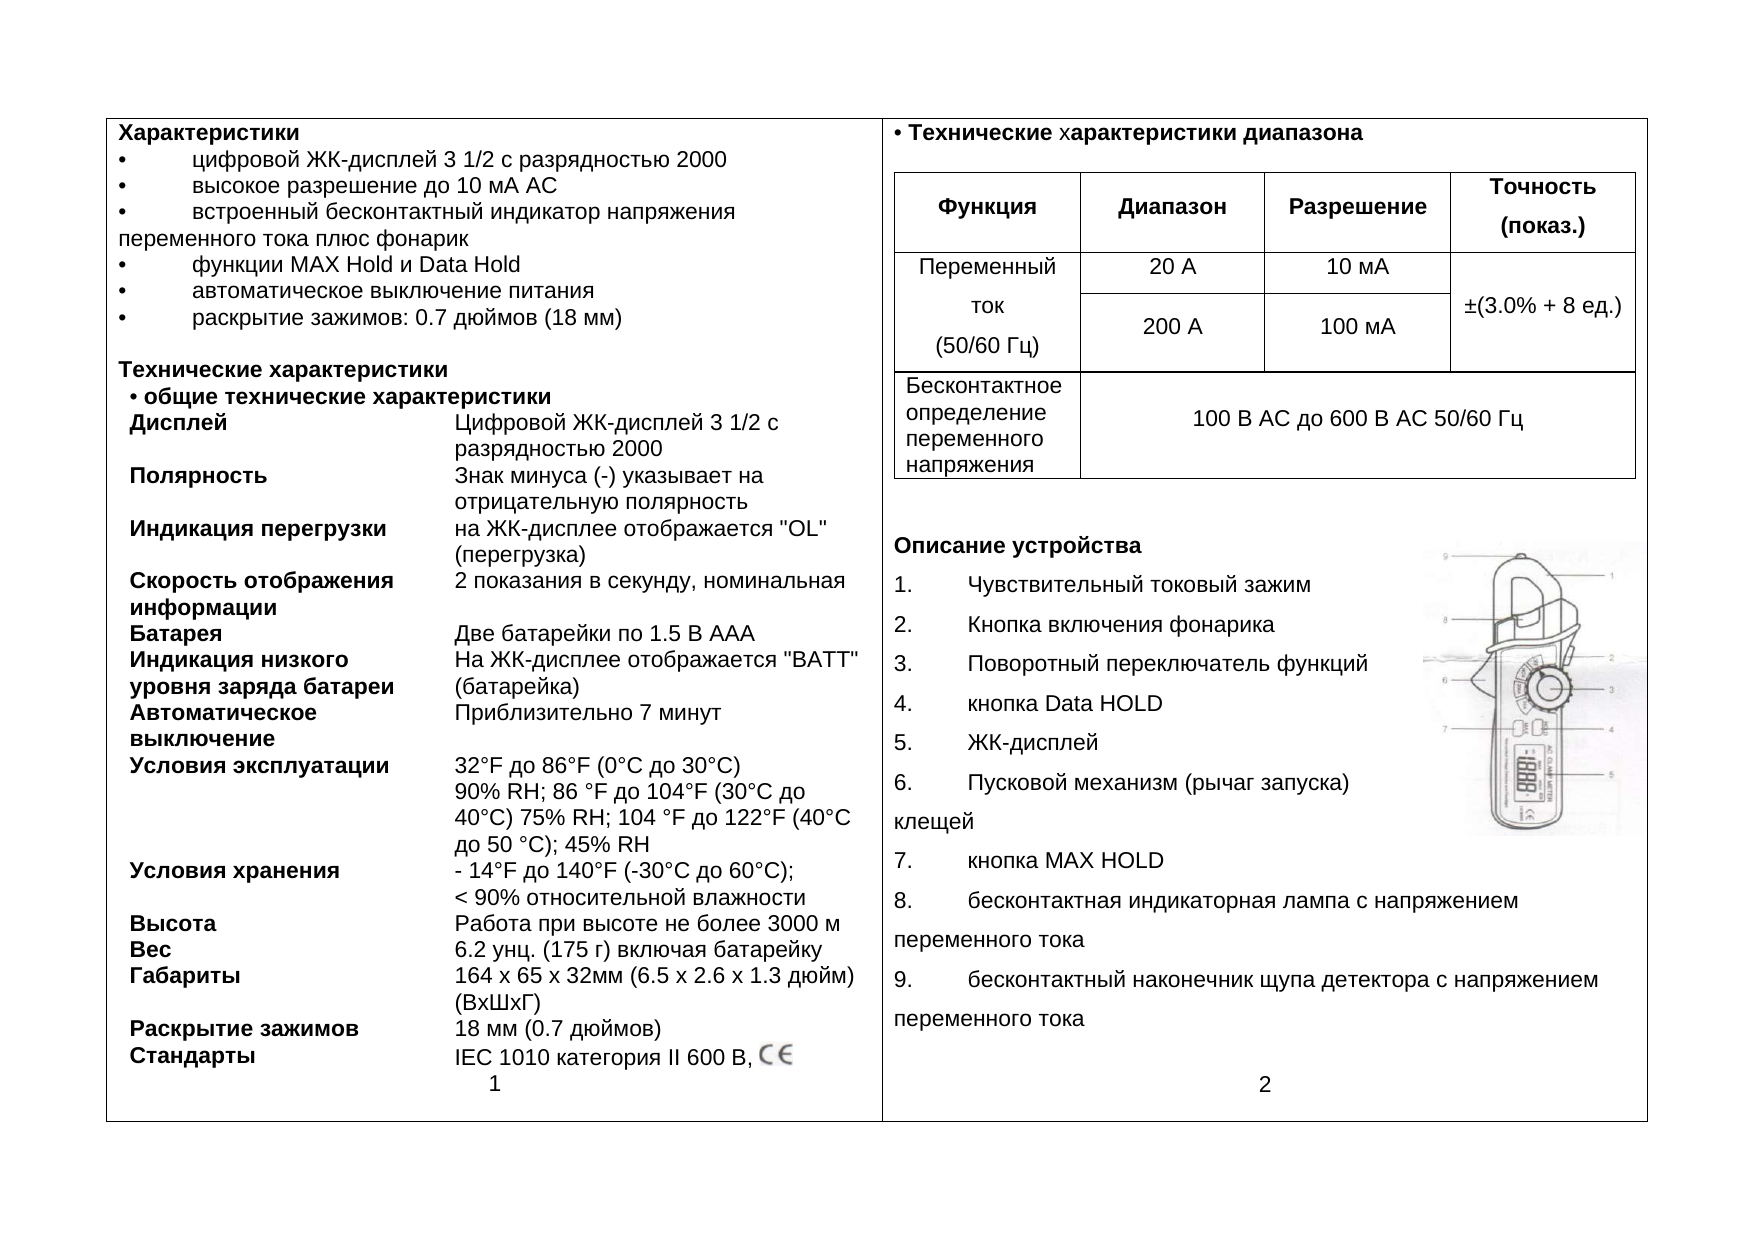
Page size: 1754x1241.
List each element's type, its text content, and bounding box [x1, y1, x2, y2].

table_header Характеристики • цифровой ЖК-дисплей 3 1/2 с разрядностью 2000 • высокое разрешение до 10 мА AC • встроенный бесконтактный индикатор напряжения переменного тока плюс фонарик • функции MAX Hold и Data Hold • автоматическое выключение питания • раскрытие зажимов: () Технические характеристики 1 [107, 119, 882, 1121]
table_header • Технические характеристики диапазона Описание устройства 1. Чувствительный токовый зажим 2. Кнопка включения фонарика 3. Поворотный переключатель функций 4. кнопка Data HOLD 5. ЖК-дисплей 6. Пусковой механизм (рычаг запуска) клещей 7. кнопка MAX HOLD 8. бесконтактная индикаторная лампа с напряжением переменного тока 9. бесконтактный наконечник щупа детектора с напряжением переменного тока 2 [883, 119, 1647, 1121]
